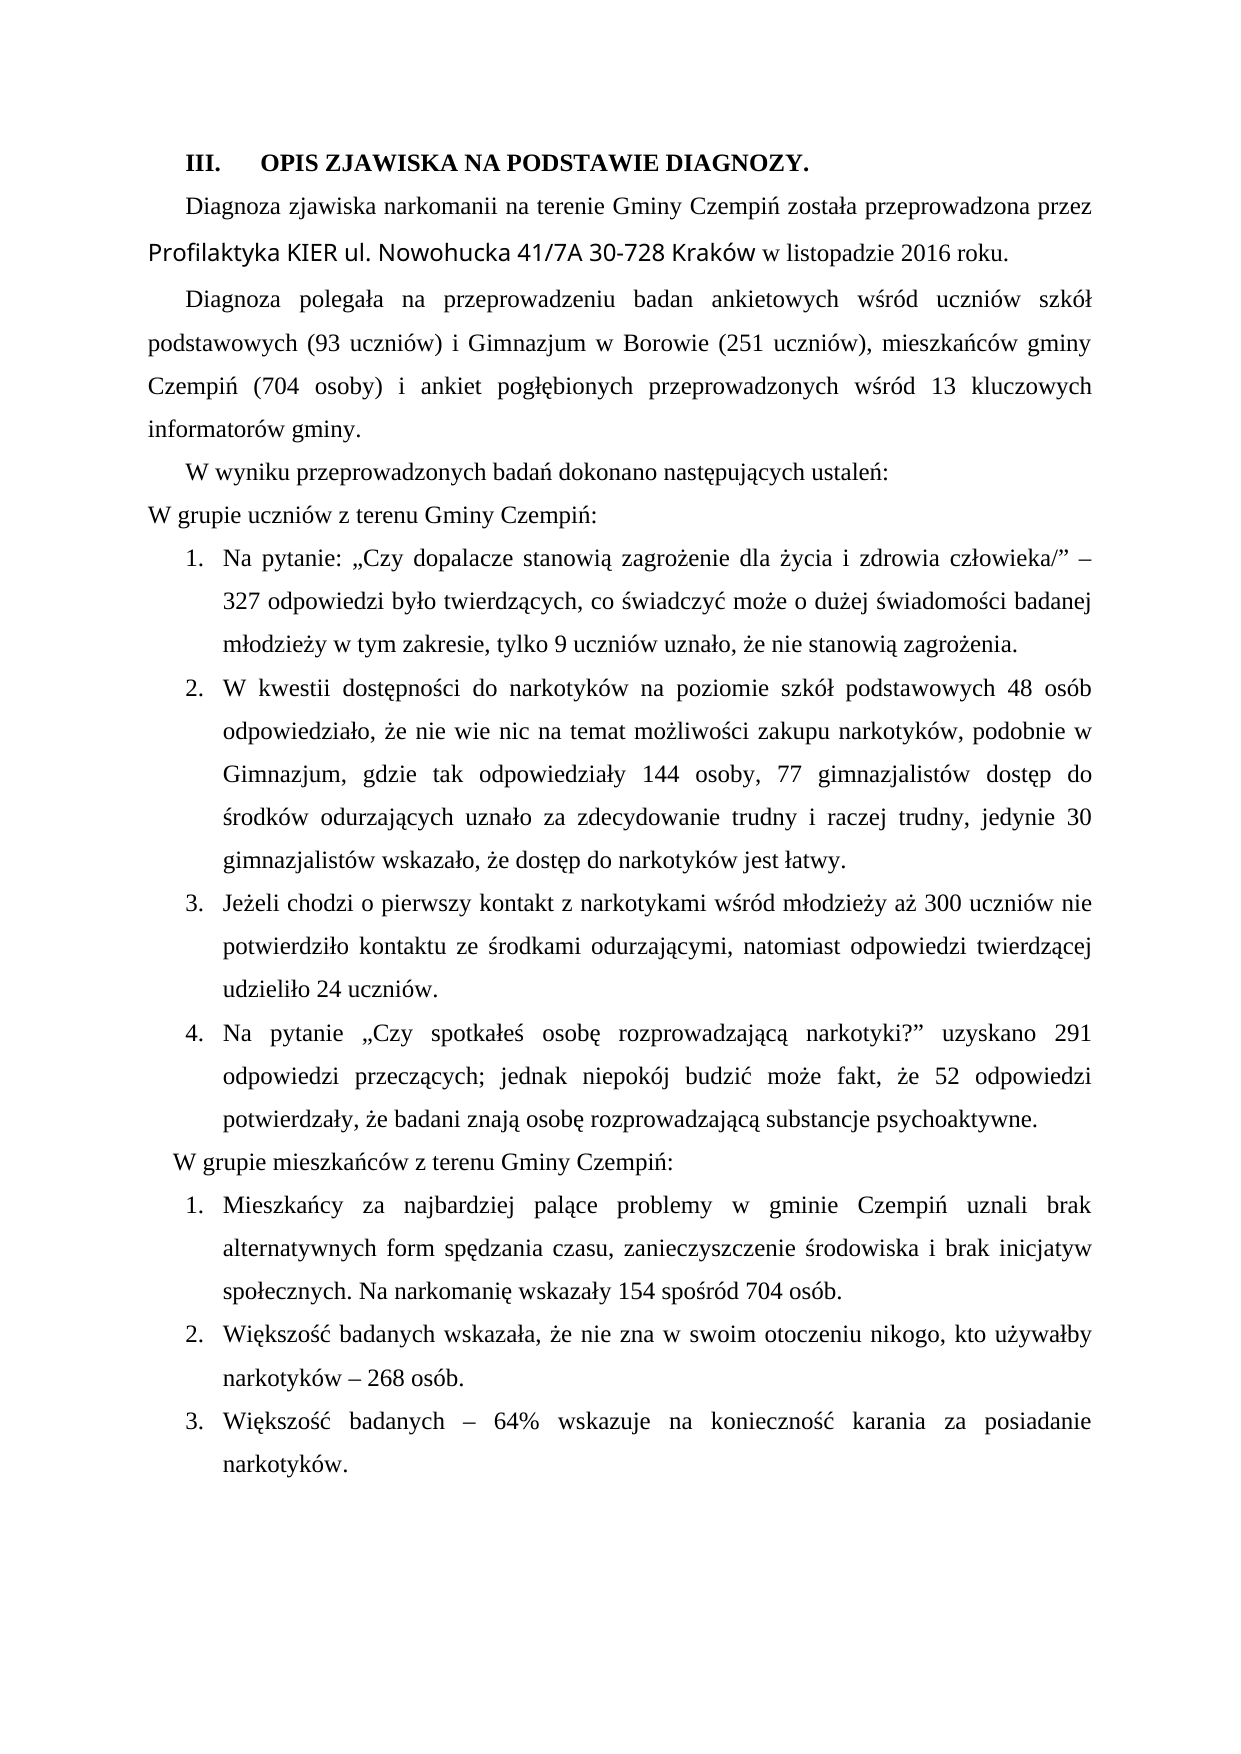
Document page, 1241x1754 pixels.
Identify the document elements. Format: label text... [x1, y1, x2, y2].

list Na pytanie „Czy spotkałeś osobę rozprowadzającą narkotyki?” uzyskano 291 odpowiedzi przeczących; jednak niepokój budzić może fakt, że 52 odpowiedzi potwierdzały, że badani znają osobę rozprowadzającą substancje psychoaktywne. [185, 1018, 1093, 1133]
text W grupie uczniów z terenu Gminy Czempiń: [148, 500, 1093, 529]
text Diagnoza zjawiska narkomanii na terenie Gminy Czempiń została przeprowadzona przez Profilaktyka KIER ul. Nowohucka 41/7A 30-728 Kraków w listopadzie 2016 roku. [148, 191, 1093, 268]
list Mieszkańcy za najbardziej palące problemy w gminie Czempiń uznali brak alternatywnych form spędzania czasu, zanieczyszczenie środowiska i brak inicjatyw społecznych. Na narkomanię wskazały 154 spośród 704 osób. [185, 1190, 1093, 1305]
text Diagnoza polegała na przeprowadzeniu badan ankietowych wśród uczniów szkół podstawowych (93 uczniów) i Gimnazjum w Borowie (251 uczniów), mieszkańców gminy Czempiń (704 osoby) i ankiet pogłębionych przeprowadzonych wśród 13 kluczowych informatorów gminy. [148, 284, 1093, 443]
list Jeżeli chodzi o pierwszy kontakt z narkotykami wśród młodzieży aż 300 uczniów nie potwierdziło kontaktu ze środkami odurzającymi, natomiast odpowiedzi twierdzącej udzieliło 24 uczniów. [185, 888, 1093, 1003]
list Większość badanych – 64% wskazuje na konieczność karania za posiadanie narkotyków. [185, 1406, 1093, 1478]
list Na pytanie: „Czy dopalacze stanowią zagrożenie dla życia i zdrowia człowieka/” – 327 odpowiedzi było twierdzących, co świadczyć może o dużej świadomości badanej młodzieży w tym zakresie, tylko 9 uczniów uznało, że nie stanowią zagrożenia. [185, 543, 1093, 658]
text W wyniku przeprowadzonych badań dokonano następujących ustaleń: [148, 457, 1093, 486]
list W kwestii dostępności do narkotyków na poziomie szkół podstawowych 48 osób odpowiedziało, że nie wie nic na temat możliwości zakupu narkotyków, podobnie w Gimnazjum, gdzie tak odpowiedziały 144 osoby, 77 gimnazjalistów dostęp do środków odurzających uznało za zdecydowanie trudny i raczej trudny, jedynie 30 gimnazjalistów wskazało, że dostęp do narkotyków jest łatwy. [185, 673, 1093, 874]
text W grupie mieszkańców z terenu Gminy Czempiń: [148, 1147, 1093, 1176]
list OPIS ZJAWISKA NA PODSTAWIE DIAGNOZY. [185, 148, 1093, 176]
list Większość badanych wskazała, że nie zna w swoim otoczeniu nikogo, kto używałby narkotyków – 268 osób. [185, 1319, 1093, 1391]
